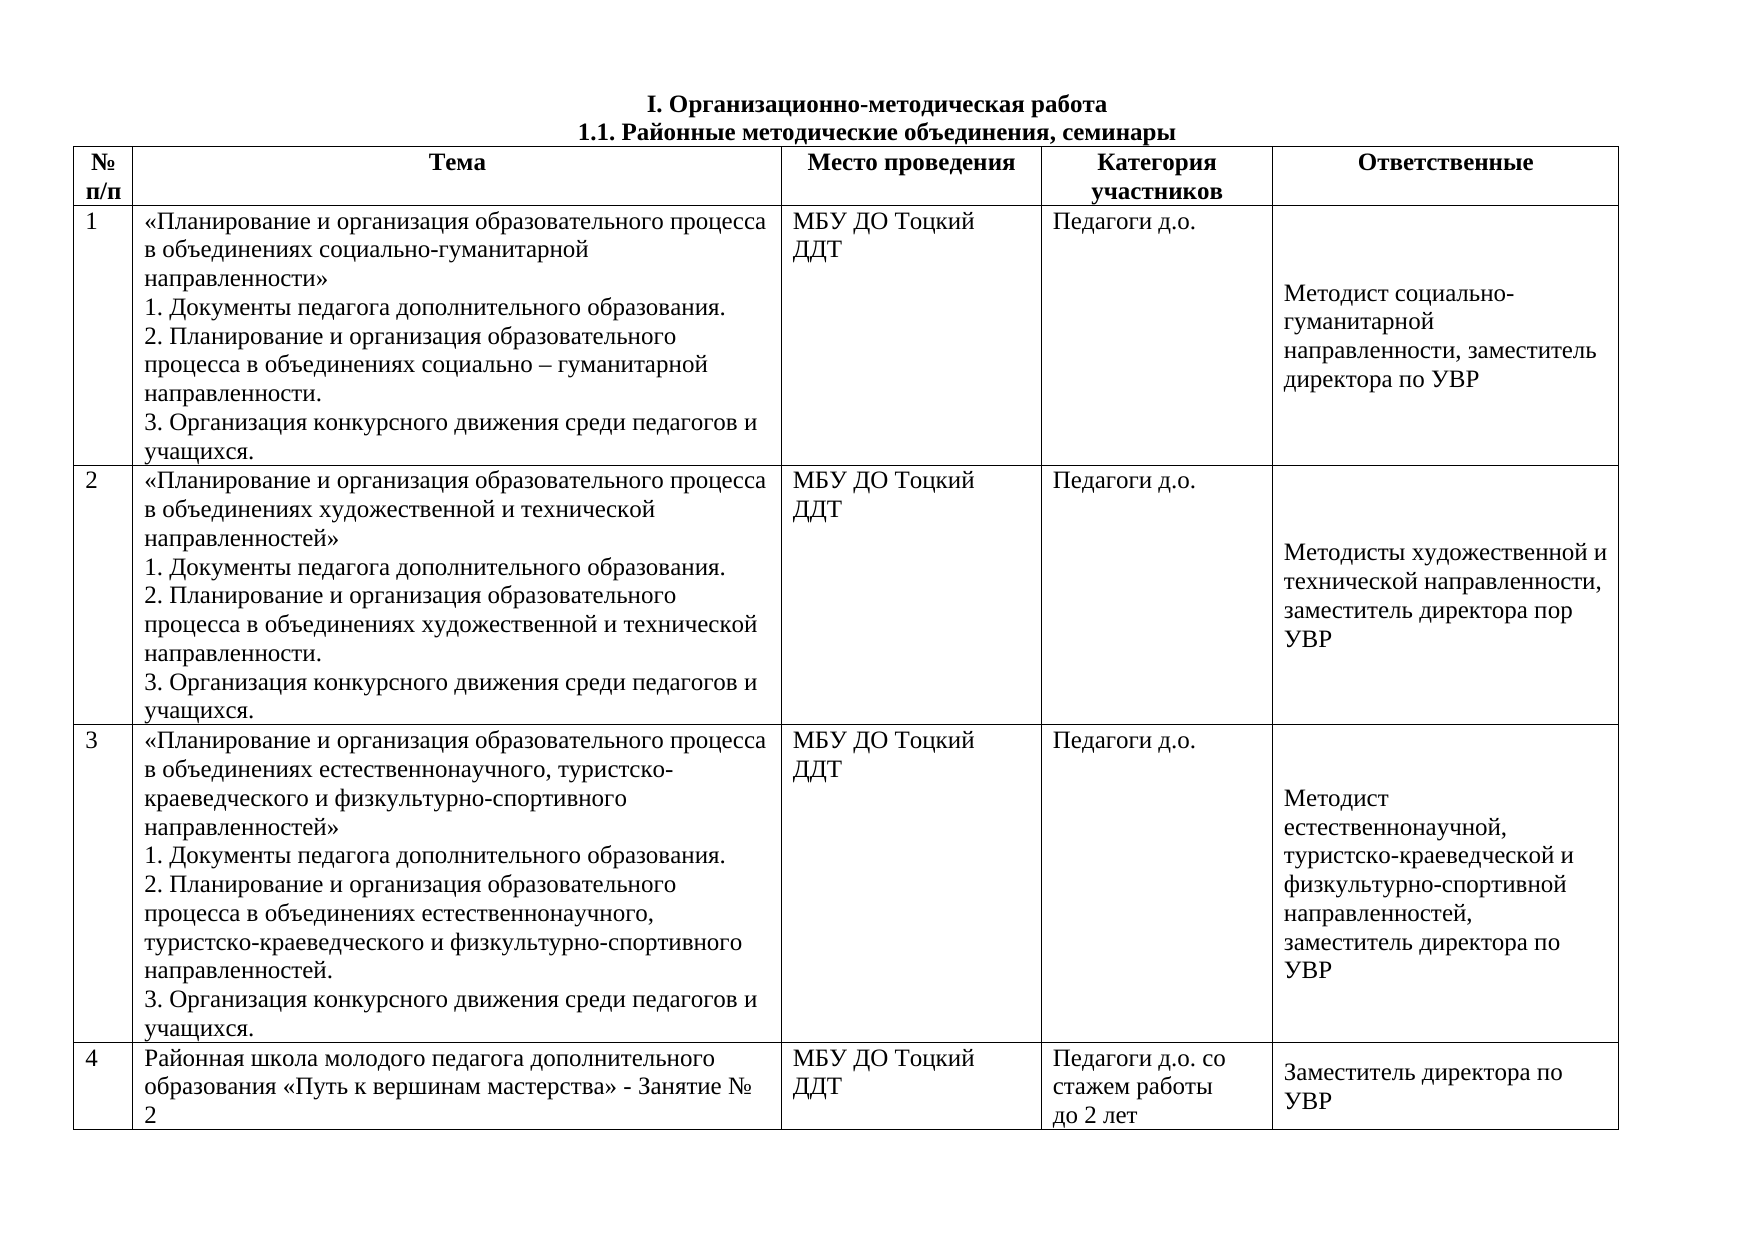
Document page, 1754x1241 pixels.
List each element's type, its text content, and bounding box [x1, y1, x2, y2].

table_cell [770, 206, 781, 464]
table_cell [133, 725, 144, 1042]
table_cell МБУ ДО Тоцкий ДДТ [782, 725, 1041, 1042]
table_cell МБУ ДО Тоцкий ДДТ [782, 466, 1041, 724]
text I. Организационно-методическая работа [89, 89, 1665, 117]
table_header Место проведения [782, 147, 1041, 205]
table_header Тема [133, 147, 781, 205]
table_cell Методист естественнонаучной, туристско-краеведческой и физкультурно-спортивной направленностей, заместитель директора по УВР [1273, 725, 1618, 1042]
table_cell Методисты художественной и технической направленности, заместитель директора пор УВР [1273, 466, 1618, 724]
table_cell Заместитель директора по УВР [1273, 1043, 1618, 1129]
table_cell Методист социально-гуманитарной направленности, заместитель директора по УВР [1273, 206, 1618, 464]
text 1.1. Районные методические объединения, семинары [89, 117, 1665, 146]
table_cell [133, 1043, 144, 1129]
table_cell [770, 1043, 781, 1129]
table_cell 3 [74, 725, 132, 1042]
table_cell Педагоги д.о. [1042, 466, 1272, 724]
table_cell 4 [74, 1043, 132, 1129]
table_cell Педагоги д.о. [1042, 725, 1272, 1042]
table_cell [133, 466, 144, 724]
table_cell Педагоги д.о. [1042, 206, 1272, 464]
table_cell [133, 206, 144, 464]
table_header Ответственные [1273, 147, 1618, 205]
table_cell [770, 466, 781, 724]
table_cell 2 [74, 466, 132, 724]
table_cell МБУ ДО Тоцкий ДДТ [782, 1043, 1041, 1129]
table_cell 1 [74, 206, 132, 464]
table_cell МБУ ДО Тоцкий ДДТ [782, 206, 1041, 464]
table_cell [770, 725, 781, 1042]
